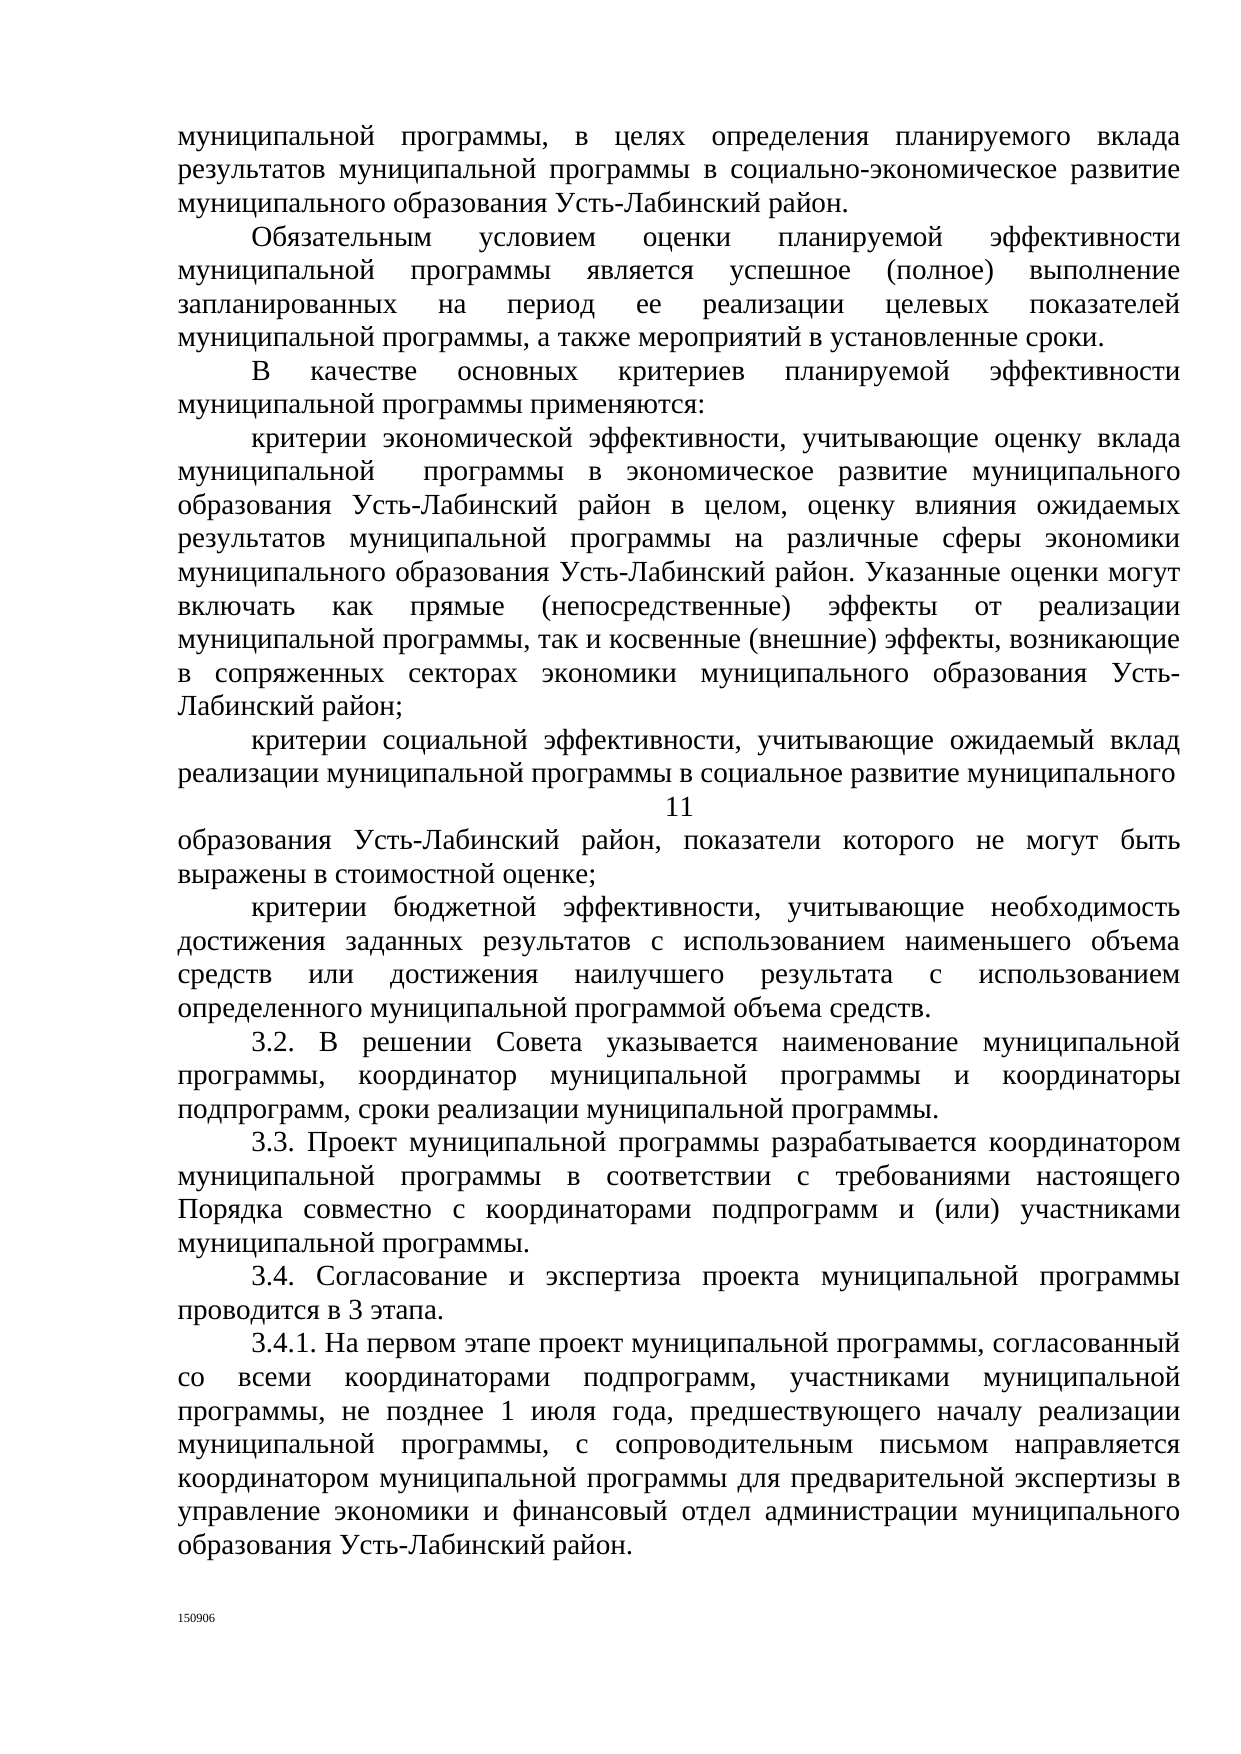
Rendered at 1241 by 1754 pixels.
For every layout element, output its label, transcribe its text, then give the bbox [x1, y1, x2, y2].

text 3.4. Согласование и экспертиза проекта муниципальной программы проводится в 3 этапа. [177, 1258, 1181, 1326]
text критерии экономической эффективности, учитывающие оценку вклада муниципальной программы в экономическое развитие муниципального образования Усть-Лабинский район в целом, оценку влияния ожидаемых результатов муниципальной программы на различные сферы экономики муниципального образования Усть-Лабинский район. Указанные оценки могут включать как прямые (непосредственные) эффекты от реализации муниципальной программы, так и косвенные (внешние) эффекты, возникающие в сопряженных секторах экономики муниципального образования Усть-Лабинский район; [177, 420, 1181, 722]
text 3.3. Проект муниципальной программы разрабатывается координатором муниципальной программы в соответствии с требованиями настоящего Порядка совместно с координаторами подпрограмм и (или) участниками муниципальной программы. [177, 1124, 1181, 1258]
text 3.2. В решении Совета указывается наименование муниципальной программы, координатор муниципальной программы и координаторы подпрограмм, сроки реализации муниципальной программы. [177, 1024, 1181, 1124]
text образования Усть-Лабинский район, показатели которого не могут быть выражены в стоимостной оценке; [177, 822, 1181, 889]
text Обязательным условием оценки планируемой эффективности муниципальной программы является успешное (полное) выполнение запланированных на период ее реализации целевых показателей муниципальной программы, а также мероприятий в установленные сроки. [177, 219, 1181, 353]
text критерии бюджетной эффективности, учитывающие необходимость достижения заданных результатов с использованием наименьшего объема средств или достижения наилучшего результата с использованием определенного муниципальной программой объема средств. [177, 889, 1181, 1024]
text В качестве основных критериев планируемой эффективности муниципальной программы применяются: [177, 353, 1181, 420]
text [177, 118, 1181, 219]
text 11 [177, 789, 1181, 822]
text критерии социальной эффективности, учитывающие ожидаемый вклад реализации муниципальной программы в социальное развитие муниципального [177, 722, 1181, 789]
text 3.4.1. На первом этапе проект муниципальной программы, согласованный со всеми координаторами подпрограмм, участниками муниципальной программы, не позднее 1 июля года, предшествующего началу реализации муниципальной программы, с сопроводительным письмом направляется координатором муниципальной программы для предварительной экспертизы в управление экономики и финансовый отдел администрации муниципального образования Усть-Лабинский район. [177, 1326, 1181, 1560]
